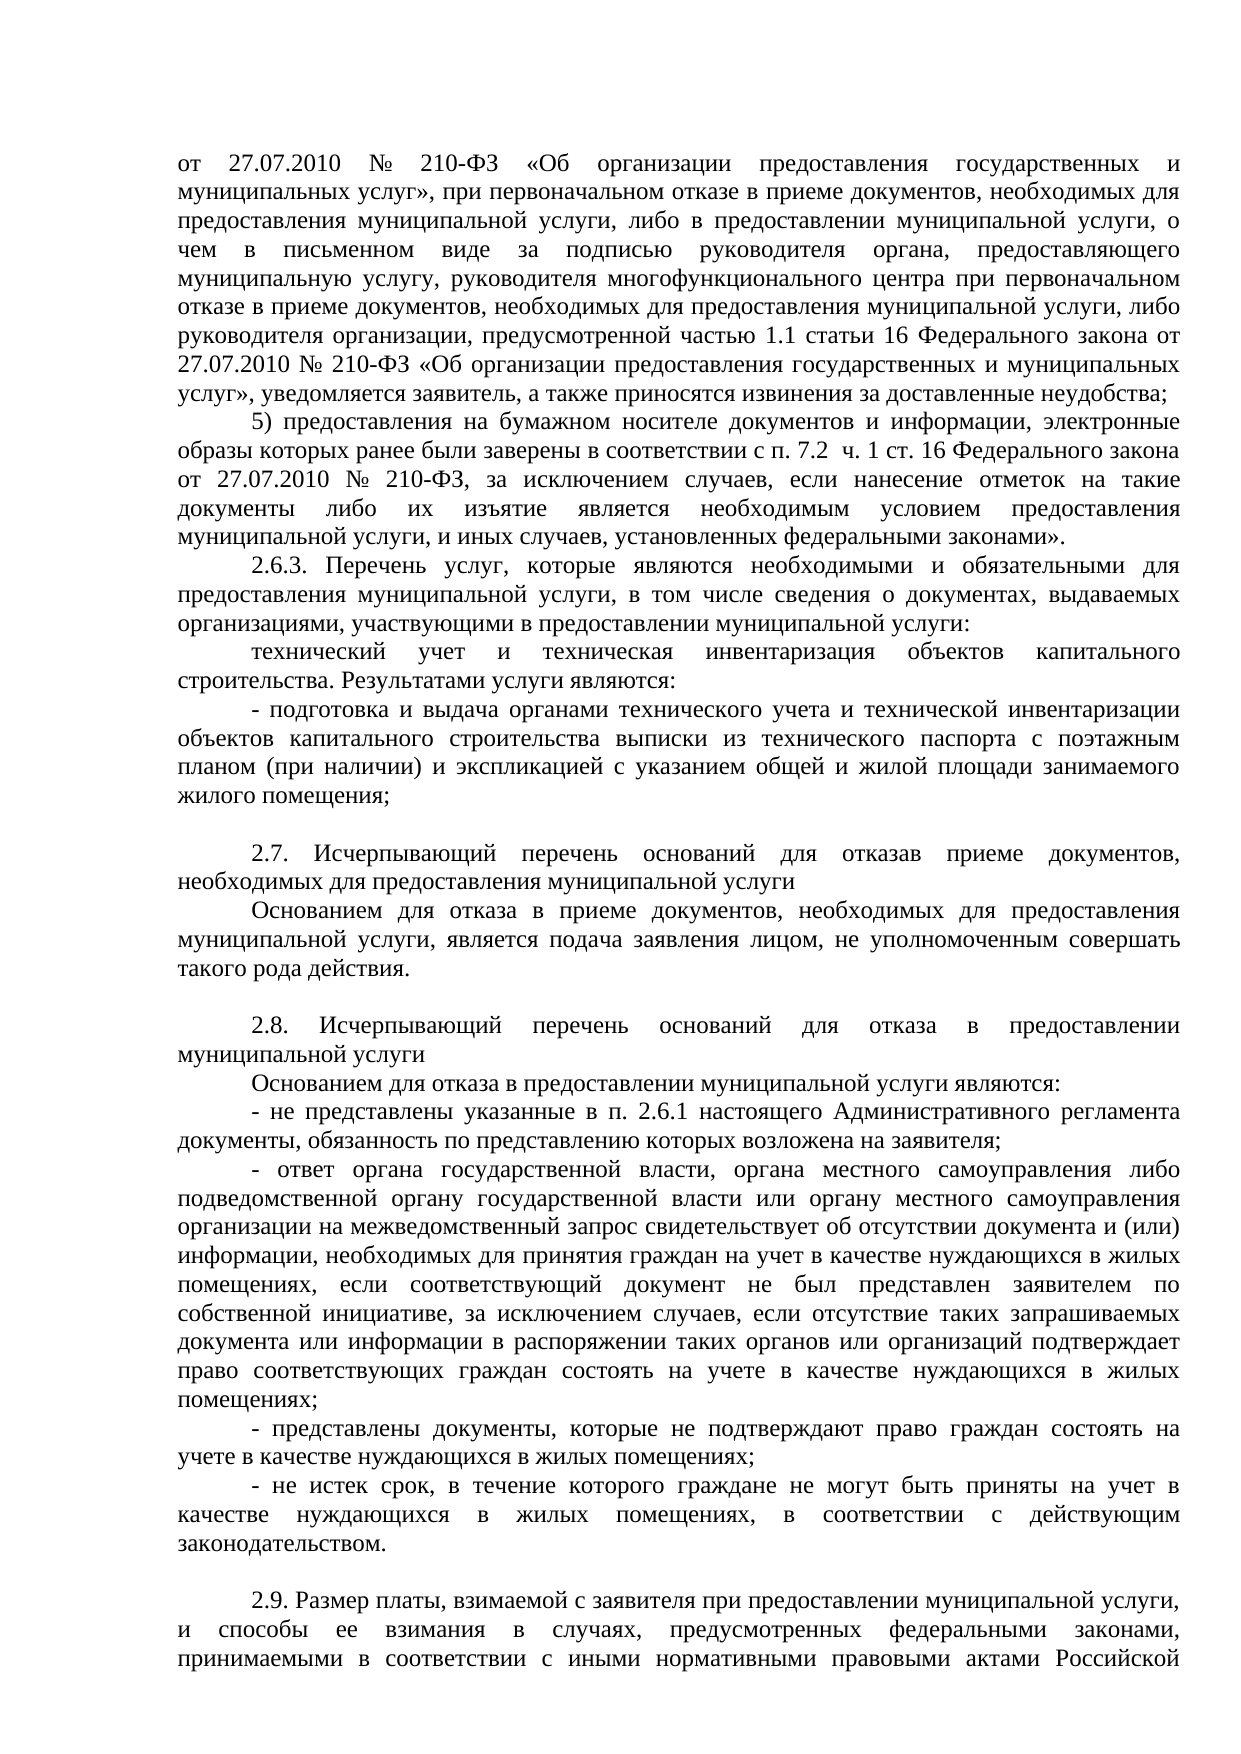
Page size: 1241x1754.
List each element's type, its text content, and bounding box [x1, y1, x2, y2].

text технический учет и техническая инвентаризация объектов капитального строительства. Результатами услуги являются: [177, 636, 1181, 694]
text 2.8. Исчерпывающий перечень оснований для отказа в предоставлении муниципальной услуги [177, 1010, 1181, 1068]
text - ответ органа государственной власти, органа местного самоуправления либо подведомственной органу государственной власти или органу местного самоуправления организации на межведомственный запрос свидетельствует об отсутствии документа и (или) информации, необходимых для принятия граждан на учет в качестве нуждающихся в жилых помещениях, если соответствующий документ не был представлен заявителем по собственной инициативе, за исключением случаев, если отсутствие таких запрашиваемых документа или информации в распоряжении таких органов или организаций подтверждает право соответствующих граждан состоять на учете в качестве нуждающихся в жилых помещениях; [177, 1154, 1181, 1413]
text - не истек срок, в течение которого граждане не могут быть приняты на учет в качестве нуждающихся в жилых помещениях, в соответствии с действующим законодательством. [177, 1470, 1181, 1556]
text Основанием для отказа в предоставлении муниципальной услуги являются: [177, 1068, 1181, 1096]
text 5) предоставления на бумажном носителе документов и информации, электронные образы которых ранее были заверены в соответствии с п. 7.2 ч. 1 ст. 16 Федерального закона от 27.07.2010 № 210-ФЗ, за исключением случаев, если нанесение отметок на такие документы либо их изъятие является необходимым условием предоставления муниципальной услуги, и иных случаев, установленных федеральными законами». [177, 406, 1181, 550]
text - подготовка и выдача органами технического учета и технической инвентаризации объектов капитального строительства выписки из технического паспорта с поэтажным планом (при наличии) и экспликацией с указанием общей и жилой площади занимаемого жилого помещения; [177, 694, 1181, 809]
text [177, 1585, 1181, 1671]
text - представлены документы, которые не подтверждают право граждан состоять на учете в качестве нуждающихся в жилых помещениях; [177, 1413, 1181, 1470]
text Основанием для отказа в приеме документов, необходимых для предоставления муниципальной услуги, является подача заявления лицом, не уполномоченным совершать такого рода действия. [177, 895, 1181, 981]
text 2.7. Исчерпывающий перечень оснований для отказав приеме документов, необходимых для предоставления муниципальной услуги [177, 838, 1181, 895]
text 2.6.3. Перечень услуг, которые являются необходимыми и обязательными для предоставления муниципальной услуги, в том числе сведения о документах, выдаваемых организациями, участвующими в предоставлении муниципальной услуги: [177, 550, 1181, 636]
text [177, 148, 1181, 406]
text - не представлены указанные в п. 2.6.1 настоящего Административного регламента документы, обязанность по представлению которых возложена на заявителя; [177, 1096, 1181, 1154]
